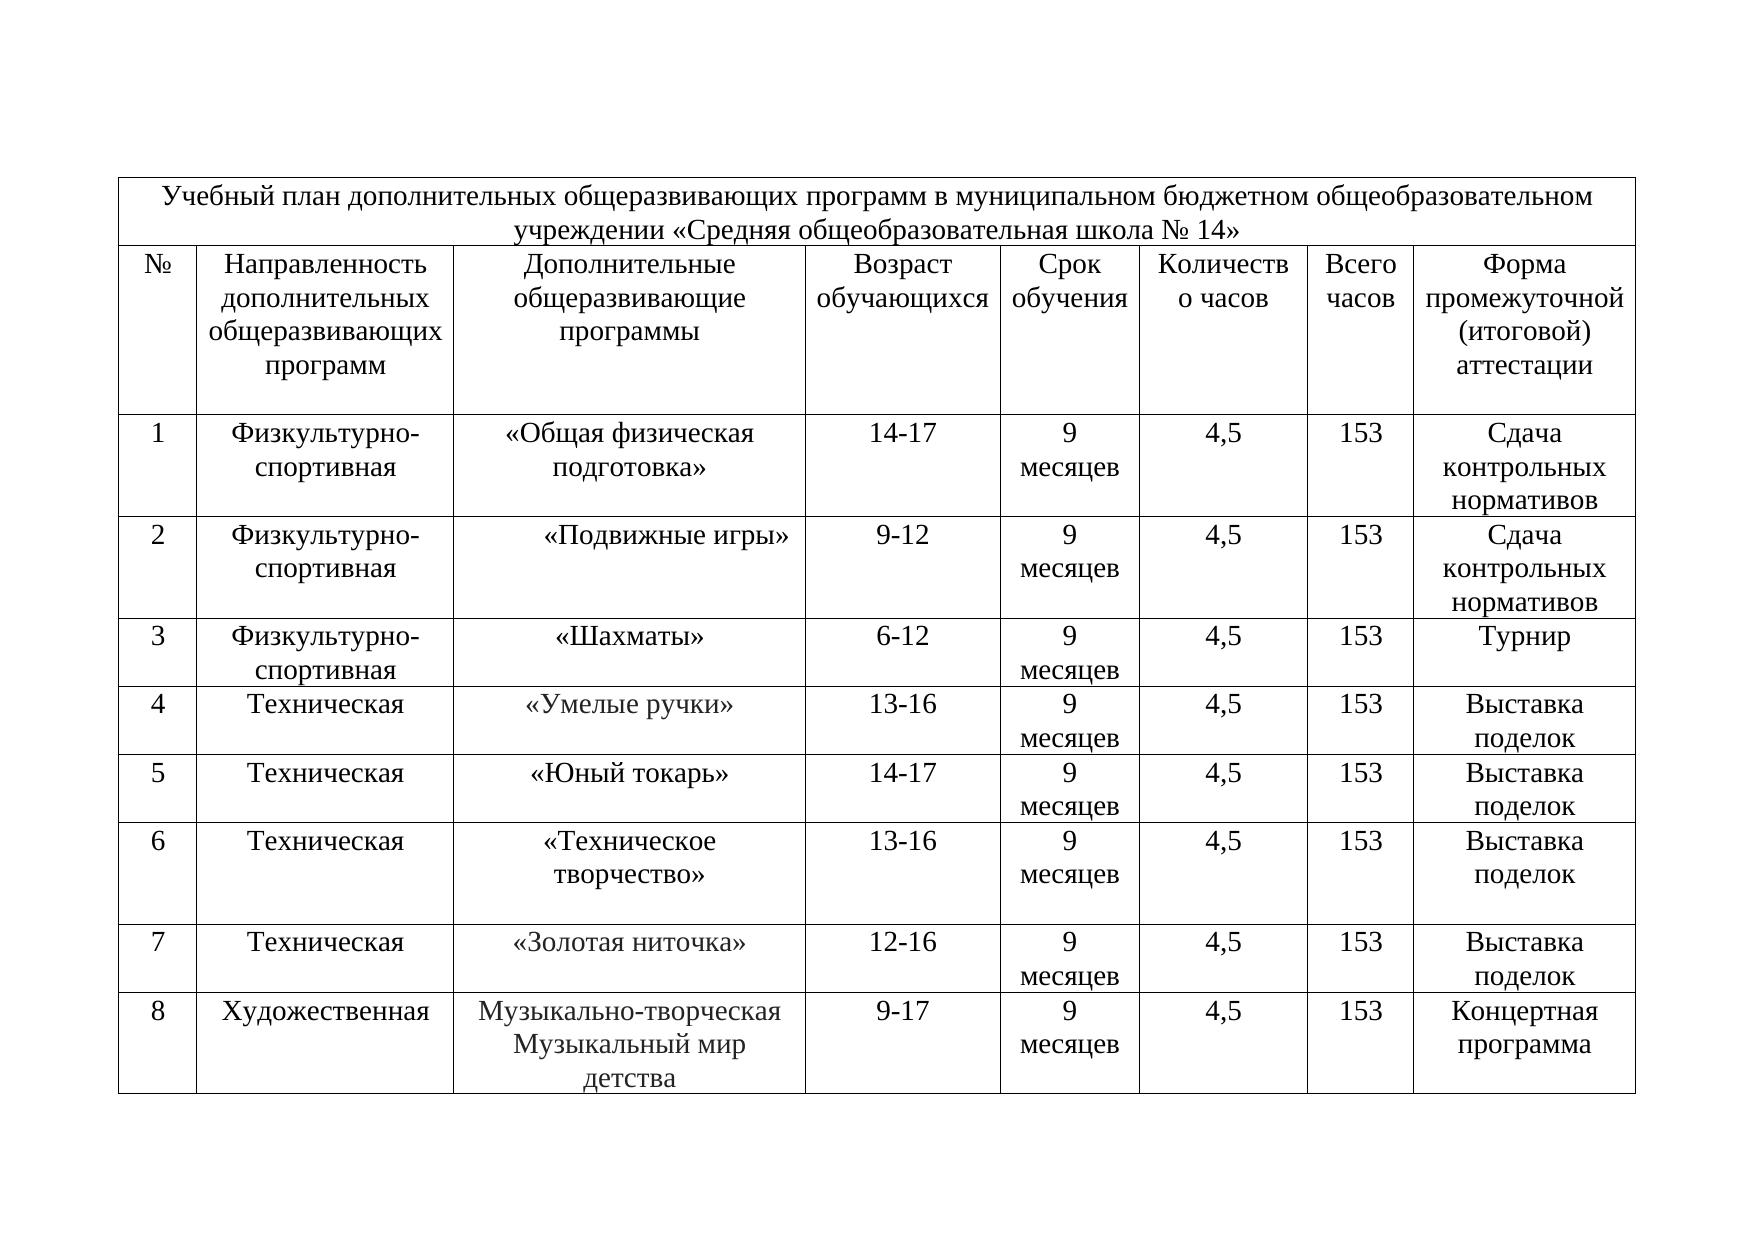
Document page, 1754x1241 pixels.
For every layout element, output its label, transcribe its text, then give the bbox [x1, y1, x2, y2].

table_cell 9 месяцев [1001, 755, 1139, 822]
table_cell Техническая [197, 823, 453, 923]
table_cell 9-17 [806, 993, 1000, 1093]
table_cell 4,5 [1140, 755, 1307, 822]
table_cell 9-12 [806, 517, 1000, 617]
table_cell 5 [119, 755, 196, 822]
table_header Учебный план дополнительных общеразвивающих программ в муниципальном бюджетном общеобразовательном учреждении «Средняя общеобразовательная школа № 14» [119, 178, 1635, 245]
table_cell Форма промежуточной (итоговой) аттестации [1414, 246, 1635, 414]
table_cell Физкультурно-спортивная [197, 517, 453, 617]
table_cell 153 [1308, 687, 1413, 754]
table_cell Музыкально-творческая Музыкальный мир детства [454, 993, 583, 1093]
table_cell Направленность дополнительных общеразвивающих программ [197, 246, 453, 414]
table_cell 13-16 [806, 687, 1000, 754]
table_cell 3 [119, 619, 196, 686]
table_cell 9 месяцев [1001, 687, 1139, 754]
table_cell 4 [119, 687, 196, 754]
table_cell 9 месяцев [1001, 823, 1139, 923]
table_cell «Юный токарь» [454, 755, 805, 822]
table_cell Техническая [197, 687, 453, 754]
table_cell Физкультурно-спортивная [197, 415, 453, 516]
table_cell Выставка поделок [1414, 823, 1635, 923]
table_cell 9 месяцев [1001, 517, 1139, 617]
table_cell Выставка поделок [1414, 755, 1635, 822]
table_cell 153 [1308, 755, 1413, 822]
table_cell Художественная [197, 993, 453, 1093]
table_cell «Техническое творчество» [454, 823, 805, 923]
table_cell 14-17 [806, 415, 1000, 516]
table_cell 6-12 [806, 619, 1000, 686]
table_cell 4,5 [1140, 823, 1307, 923]
table_cell 4,5 [1140, 619, 1307, 686]
table_cell 4,5 [1140, 517, 1307, 617]
table_cell Дополнительные общеразвивающие программы [454, 246, 805, 414]
table_cell «Золотая ниточка» [454, 925, 805, 992]
table_cell 7 [119, 925, 196, 992]
table_cell 9 месяцев [1001, 415, 1139, 516]
table_cell 4,5 [1140, 925, 1307, 992]
table_cell Концертная программа [1414, 993, 1635, 1093]
table_cell Выставка поделок [1414, 925, 1635, 992]
table_cell Техническая [197, 755, 453, 822]
table_cell 9 месяцев [1001, 619, 1139, 686]
table_cell Музыкально-творческая Музыкальный мир детства [676, 993, 805, 1093]
table_cell 4,5 [1140, 687, 1307, 754]
table_cell Сдача контрольных нормативов [1414, 415, 1635, 516]
table_cell «Подвижные игры» [454, 517, 805, 617]
table_cell 9 месяцев [1001, 993, 1139, 1093]
table_cell 153 [1308, 993, 1413, 1093]
table_cell 12-16 [806, 925, 1000, 992]
table_cell Всего часов [1308, 246, 1413, 414]
table_cell Срок обучения [1001, 246, 1139, 414]
table_cell 14-17 [806, 755, 1000, 822]
table_cell 4,5 [1140, 415, 1307, 516]
table_cell Выставка поделок [1414, 687, 1635, 754]
table_cell 153 [1308, 517, 1413, 617]
table_cell Турнир [1414, 619, 1635, 686]
table_cell 9 месяцев [1001, 925, 1139, 992]
table_cell Количество часов [1140, 246, 1307, 414]
table_cell № [119, 246, 196, 414]
table_cell Сдача контрольных нормативов [1414, 517, 1635, 617]
table_cell 153 [1308, 619, 1413, 686]
table_cell «Общая физическая подготовка» [454, 415, 805, 516]
table_cell 2 [119, 517, 196, 617]
table_cell 1 [119, 415, 196, 516]
table_cell «Умелые ручки» [454, 687, 805, 754]
table_cell Техническая [197, 925, 453, 992]
table_cell Возраст обучающихся [806, 246, 1000, 414]
table_cell Физкультурно-спортивная [197, 619, 453, 686]
table_cell «Шахматы» [454, 619, 805, 686]
table_cell 6 [119, 823, 196, 923]
table_cell 13-16 [806, 823, 1000, 923]
table_cell 153 [1308, 823, 1413, 923]
table_cell 8 [119, 993, 196, 1093]
table_cell 153 [1308, 925, 1413, 992]
table_cell 153 [1308, 415, 1413, 516]
table_cell 4,5 [1140, 993, 1307, 1093]
